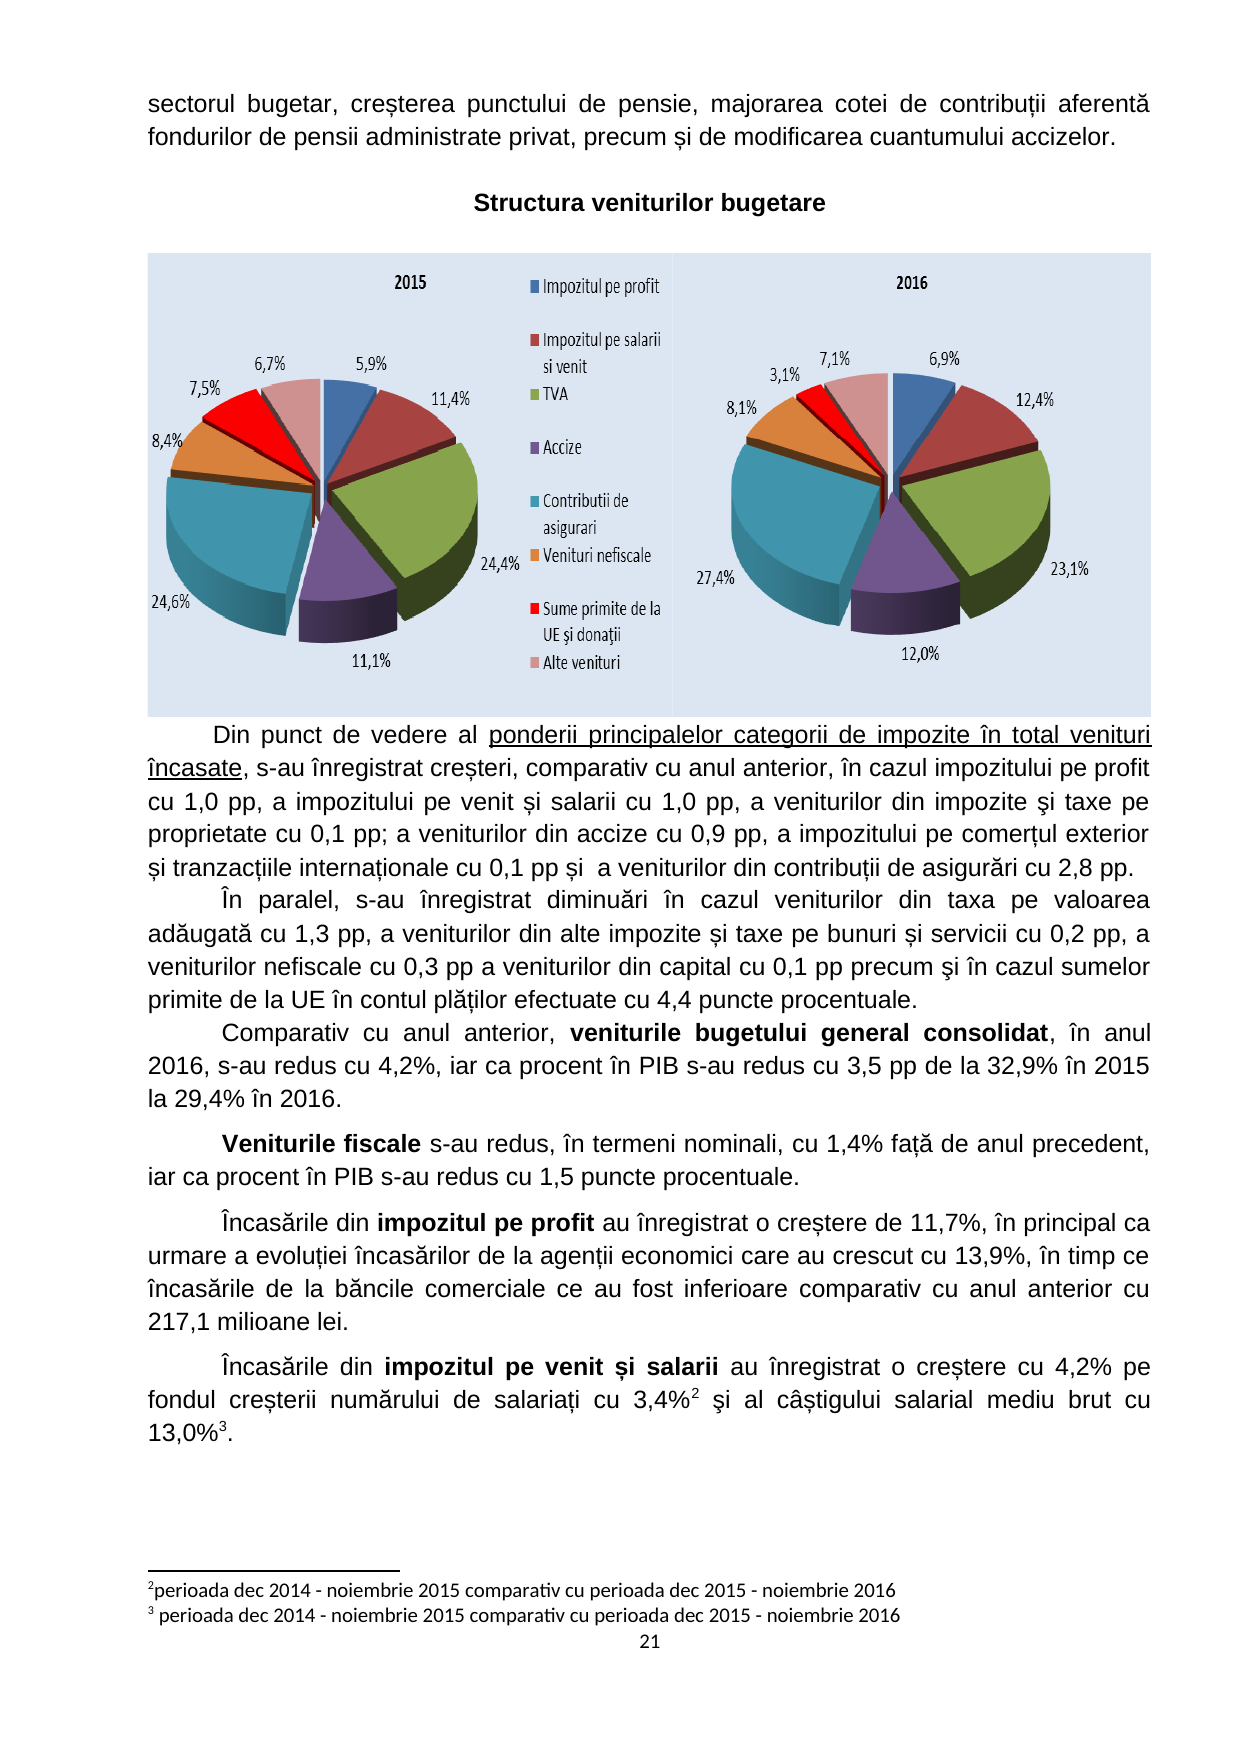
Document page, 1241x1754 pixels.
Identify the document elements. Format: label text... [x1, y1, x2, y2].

text Încasările din impozitul pe venit și salarii au înregistrat o creștere cu 4,2% pe fondul creșterii numărului de salariați cu 3,4% şi al câștigului salarial mediu brut cu 13,0%. [148, 1352, 1152, 1447]
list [148, 89, 1152, 150]
text Comparativ cu anul anterior, veniturile bugetului general consolidat, în anul 2016, s-au redus cu 4,2%, iar ca procent în PIB s-au redus cu 3,5 pp de la 32,9% în 2015 la 29,4% în 2016. [148, 1018, 1152, 1112]
text Încasările din impozitul pe profit au înregistrat o creștere de 11,7%, în principal ca urmare a evoluției încasărilor de la agenții economici care au crescut cu 13,9%, în timp ce încasările de la băncile comerciale ce au fost inferioare comparativ cu anul anterior cu 217,1 milioane lei. [148, 1208, 1152, 1336]
text Structura veniturilor bugetare [148, 188, 1152, 216]
text Veniturile fiscale s-au redus, în termeni nominali, cu 1,4% față de anul precedent, iar ca procent în PIB s-au redus cu 1,5 puncte procentuale. [148, 1129, 1152, 1191]
picture [147, 253, 1151, 717]
text Din punct de vedere al ponderii principalelor categorii de impozite în total venituri încasate, s-au înregistrat creșteri, comparativ cu anul anterior, în cazul impozitului pe profit cu 1,0 pp, a impozitului pe venit și salarii cu 1,0 pp, a veniturilor din impozite şi taxe pe proprietate cu 0,1 pp; a veniturilor din accize cu 0,9 pp, a impozitului pe comerțul exterior și tranzacțiile internaționale cu 0,1 pp și a veniturilor din contribuții de asigurări cu 2,8 pp. [148, 720, 1152, 881]
text În paralel, s-au înregistrat diminuări în cazul veniturilor din taxa pe valoarea adăugată cu 1,3 pp, a veniturilor din alte impozite și taxe pe bunuri și servicii cu 0,2 pp, a veniturilor nefiscale cu 0,3 pp a veniturilor din capital cu 0,1 pp precum şi în cazul sumelor primite de la UE în contul plăților efectuate cu 4,4 puncte procentuale. [148, 886, 1152, 1013]
